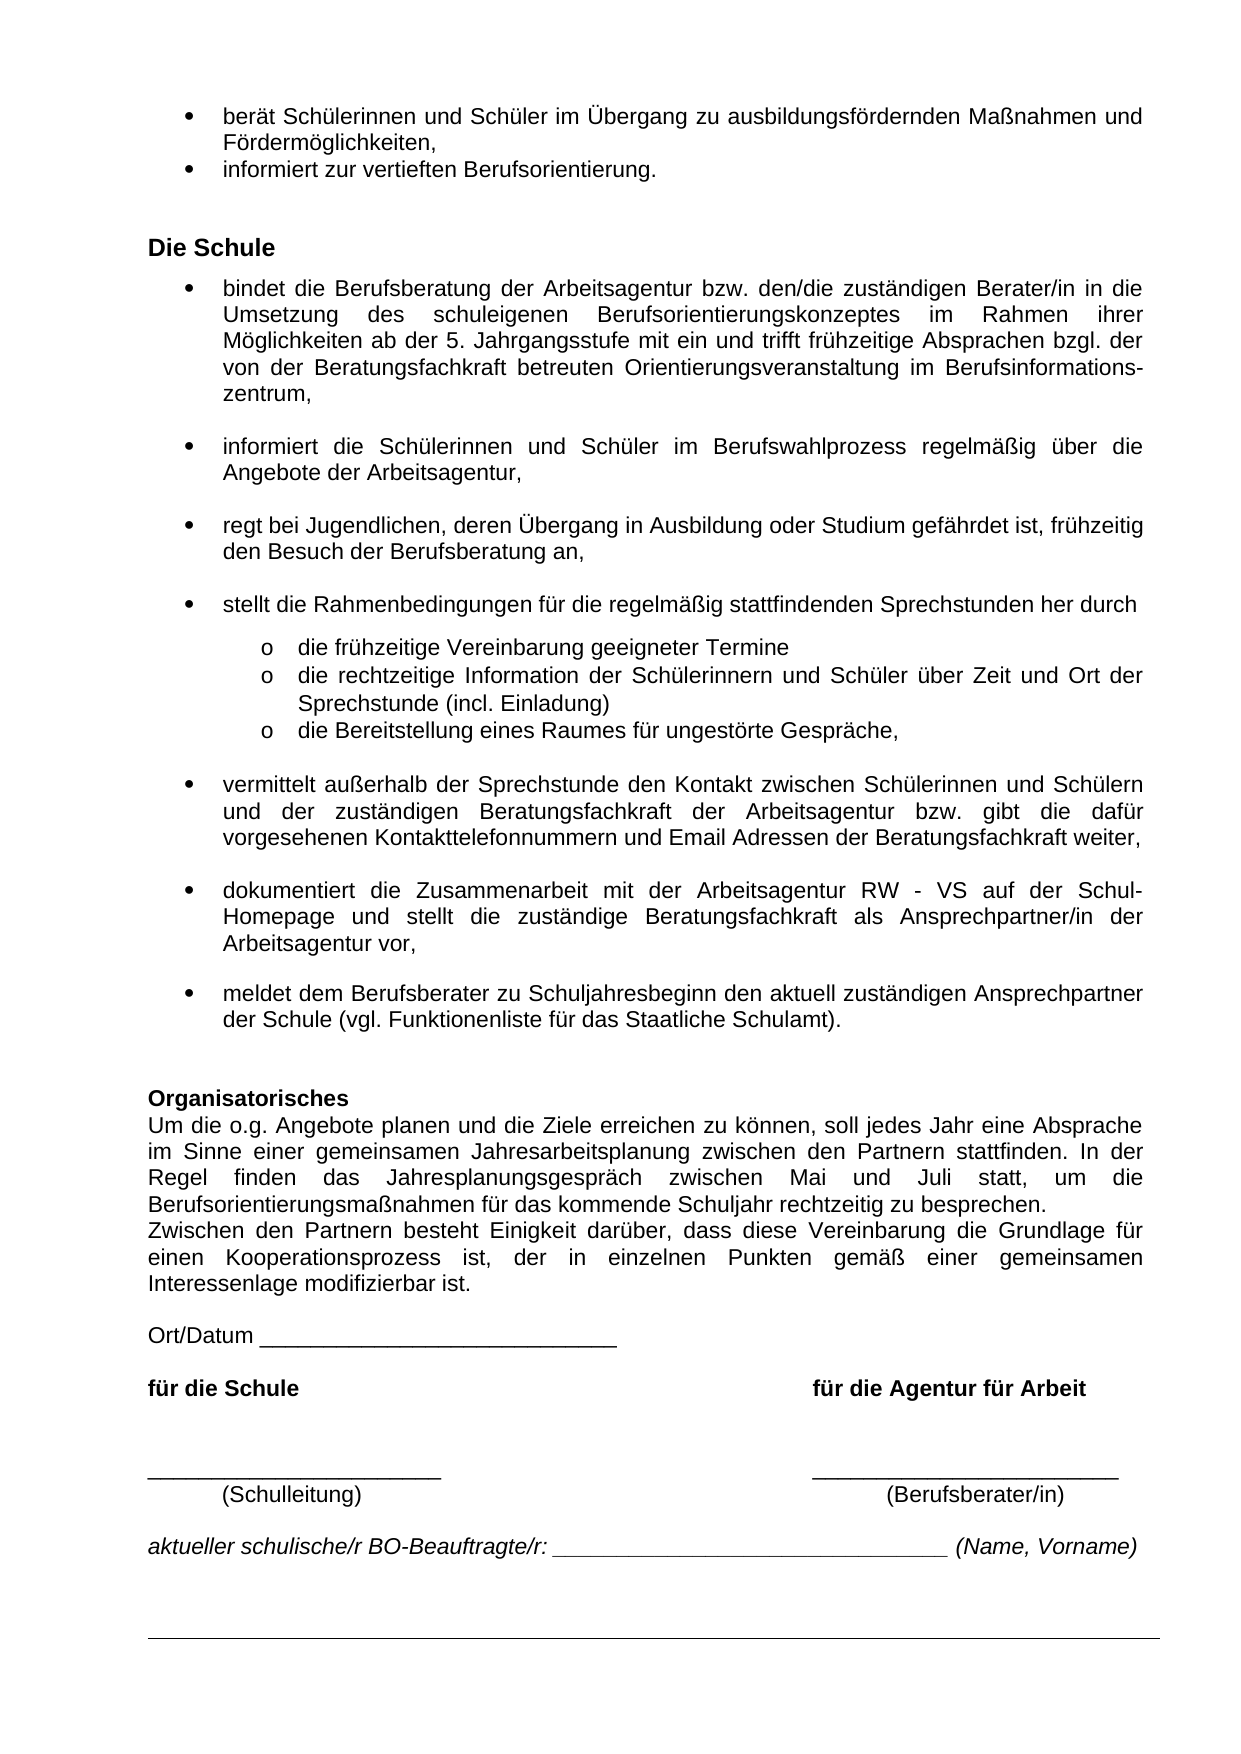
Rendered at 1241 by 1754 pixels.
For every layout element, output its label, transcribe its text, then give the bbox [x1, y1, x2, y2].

text aktueller schulische/r BO-Beauftragte/r: _______________________________ (Name, Vorname) [148, 1533, 1144, 1560]
text Organisatorisches [148, 1085, 1144, 1112]
list die frühzeitige Vereinbarung geeigneter Termine [260, 634, 1144, 662]
text Ort/Datum ____________________________ [148, 1322, 1144, 1349]
text für die Schule für die Agentur für Arbeit [148, 1375, 1144, 1402]
list informiert die Schülerinnen und Schüler im Berufswahlprozess regelmäßig über die Angebote der Arbeitsagentur, [185, 433, 1144, 485]
text Zwischen den Partnern besteht Einigkeit darüber, dass diese Vereinbarung die Grundlage für einen Kooperationsprozess ist, der in einzelnen Punkten gemäß einer gemeinsamen Interessenlage modifizierbar ist. [148, 1217, 1144, 1296]
list meldet dem Berufsberater zu Schuljahresbeginn den aktuell zuständigen Ansprechpartner der Schule (vgl. Funktionenliste für das Staatliche Schulamt). [185, 980, 1144, 1033]
list stellt die Rahmenbedingungen für die regelmäßig stattfindenden Sprechstunden her durch [185, 591, 1144, 617]
list informiert zur vertieften Berufsorientierung. [185, 156, 1144, 182]
list berät Schülerinnen und Schüler im Übergang zu ausbildungsfördernden Maßnahmen und Fördermöglichkeiten, [185, 103, 1144, 156]
text (Schulleitung) (Berufsberater/in) [148, 1481, 1144, 1507]
list vermittelt außerhalb der Sprechstunde den Kontakt zwischen Schülerinnen und Schülern und der zuständigen Beratungsfachkraft der Arbeitsagentur bzw. gibt die dafür vorgesehenen Kontakttelefonnummern und Email Adressen der Beratungsfachkraft weiter, [185, 771, 1144, 851]
subtitle Die Schule [148, 233, 1144, 262]
list die Bereitstellung eines Raumes für ungestörte Gespräche, [260, 717, 1144, 745]
list regt bei Jugendlichen, deren Übergang in Ausbildung oder Studium gefährdet ist, frühzeitig den Besuch der Berufsberatung an, [185, 512, 1144, 564]
list dokumentiert die Zusammenarbeit mit der Arbeitsagentur RW - VS auf der Schul-Homepage und stellt die zuständige Beratungsfachkraft als Ansprechpartner/in der Arbeitsagentur vor, [185, 877, 1144, 956]
text _______________________ ________________________ [148, 1454, 1144, 1481]
text Um die o.g. Angebote planen und die Ziele erreichen zu können, soll jedes Jahr eine Absprache im Sinne einer gemeinsamen Jahresarbeitsplanung zwischen den Partnern stattfinden. In der Regel finden das Jahresplanungsgespräch zwischen Mai und Juli statt, um die Berufsorientierungsmaßnahmen für das kommende Schuljahr rechtzeitig zu besprechen. [148, 1112, 1144, 1217]
list bindet die Berufsberatung der Arbeitsagentur bzw. den/die zuständigen Berater/in in die Umsetzung des schuleigenen Berufsorientierungskonzeptes im Rahmen ihrer Möglichkeiten ab der 5. Jahrgangsstufe mit ein und trifft frühzeitige Absprachen bzgl. der von der Beratungsfachkraft betreuten Orientierungsveranstaltung im Berufsinformations-zentrum, [185, 274, 1144, 406]
list die rechtzeitige Information der Schülerinnern und Schüler über Zeit und Ort der Sprechstunde (incl. Einladung) [260, 662, 1144, 717]
